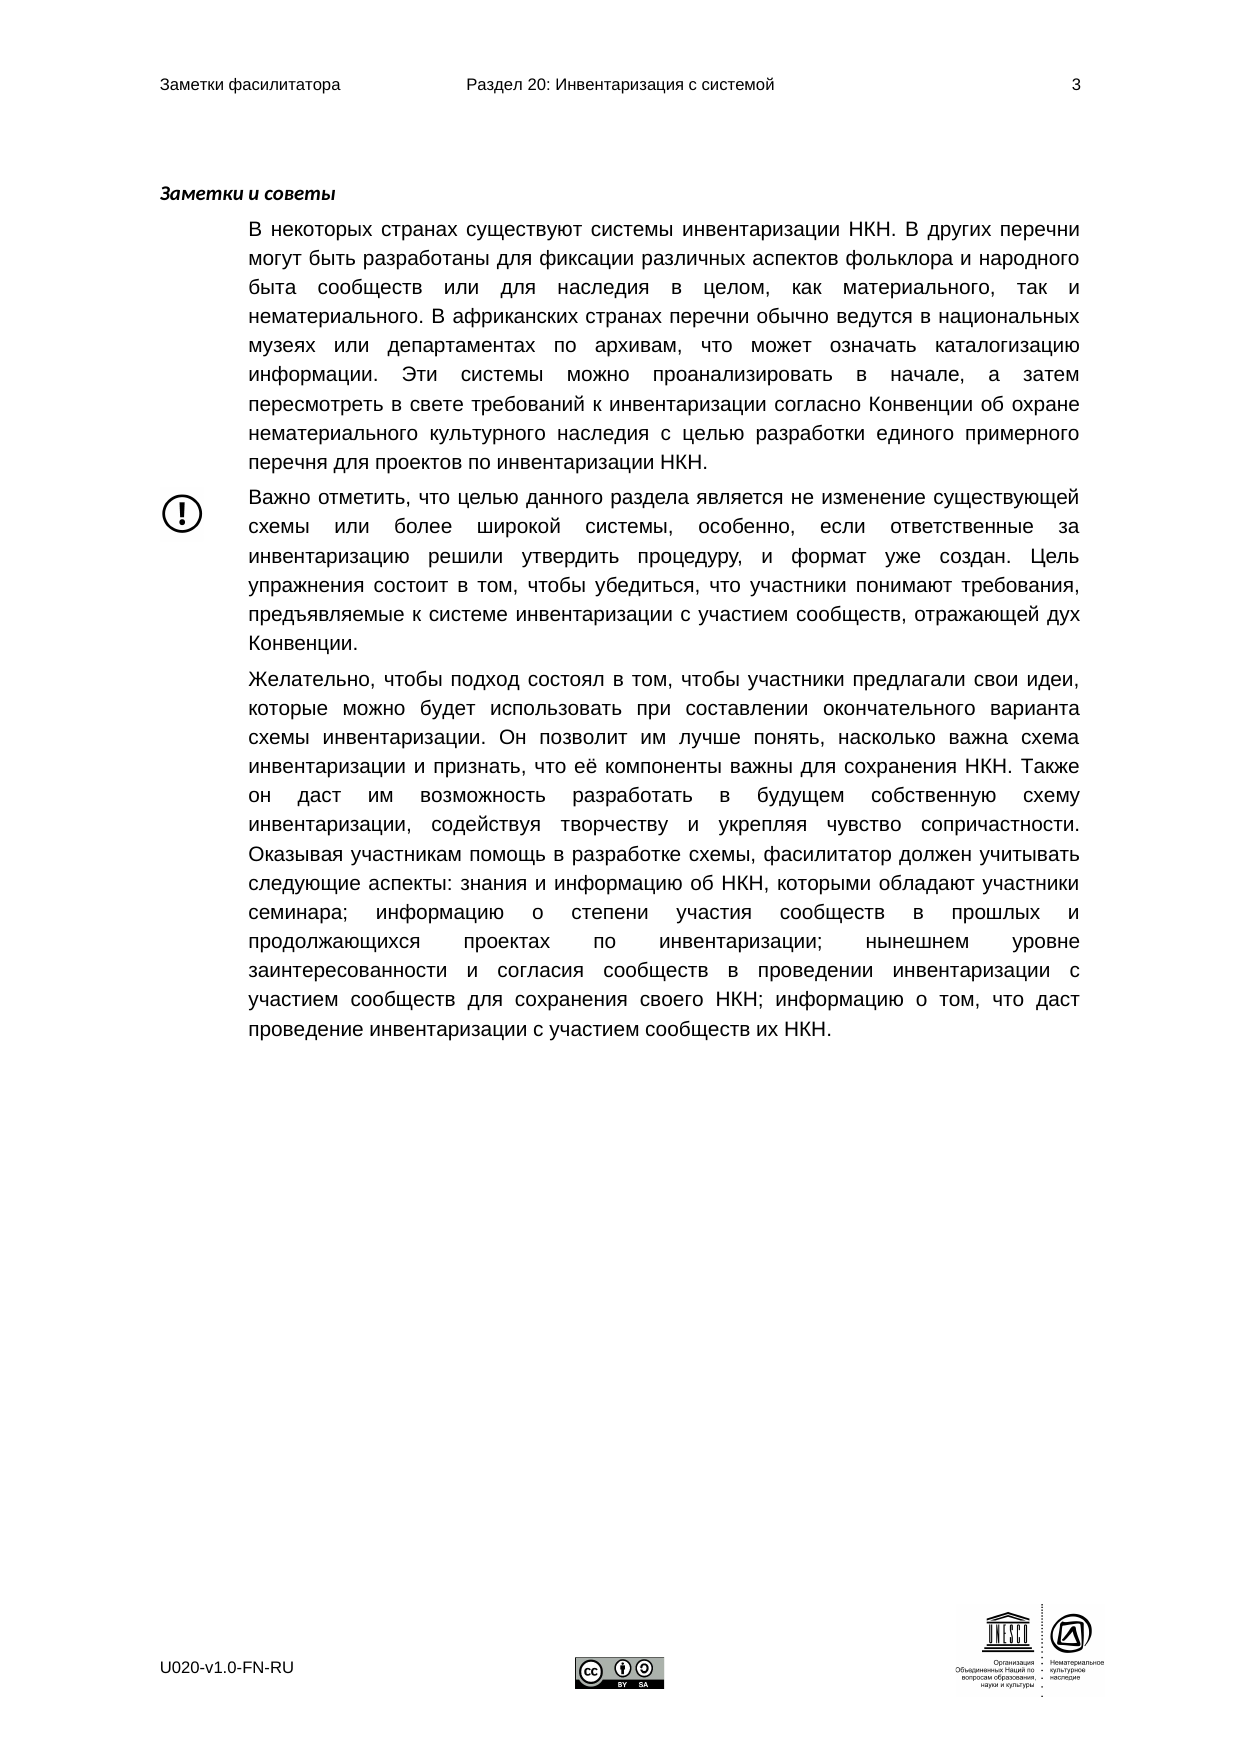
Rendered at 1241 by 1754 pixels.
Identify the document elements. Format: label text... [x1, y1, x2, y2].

text Важно отметить, что целью данного раздела является не изменение существующей схемы или более широкой системы, особенно, если ответственные за инвентаризацию решили утвердить процедуру, и формат уже создан. Цель упражнения состоит в том, чтобы убедиться, что участники понимают требования, предъявляемые к системе инвентаризации с участием сообществ, отражающей дух Конвенции. [248, 481, 1081, 656]
text Желательно, чтобы подход состоял в том, чтобы участники предлагали свои идеи, которые можно будет использовать при составлении окончательного варианта схемы инвентаризации. Он позволит им лучше понять, насколько важна схема инвентаризации и признать, что её компоненты важны для сохранения НКН. Также он даст им возможность разработать в будущем собственную схему инвентаризации, содействуя творчеству и укрепляя чувство сопричастности. Оказывая участникам помощь в разработке схемы, фасилитатор должен учитывать следующие аспекты: знания и информацию об НКН, которыми обладают участники семинара; информацию о степени участия сообществ в прошлых и продолжающихся проектах по инвентаризации; нынешнем уровне заинтересованности и согласия сообществ в проведении инвентаризации с участием сообществ для сохранения своего НКН; информацию о том, что даст проведение инвентаризации с участием сообществ их НКН. [248, 663, 1081, 1042]
picture [955, 1604, 1106, 1697]
picture [575, 1657, 665, 1689]
text Заметки и советы [159, 177, 1081, 206]
picture [159, 487, 204, 542]
text В некоторых странах существуют системы инвентаризации НКН. В других перечни могут быть разработаны для фиксации различных аспектов фольклора и народного быта сообществ или для наследия в целом, как материального, так и нематериального. В африканских странах перечни обычно ведутся в национальных музеях или департаментах по архивам, что может означать каталогизацию информации. Эти системы можно проанализировать в начале, а затем пересмотреть в свете требований к инвентаризации согласно Конвенции об охране нематериального культурного наследия с целью разработки единого примерного перечня для проектов по инвентаризации НКН. [248, 213, 1081, 475]
